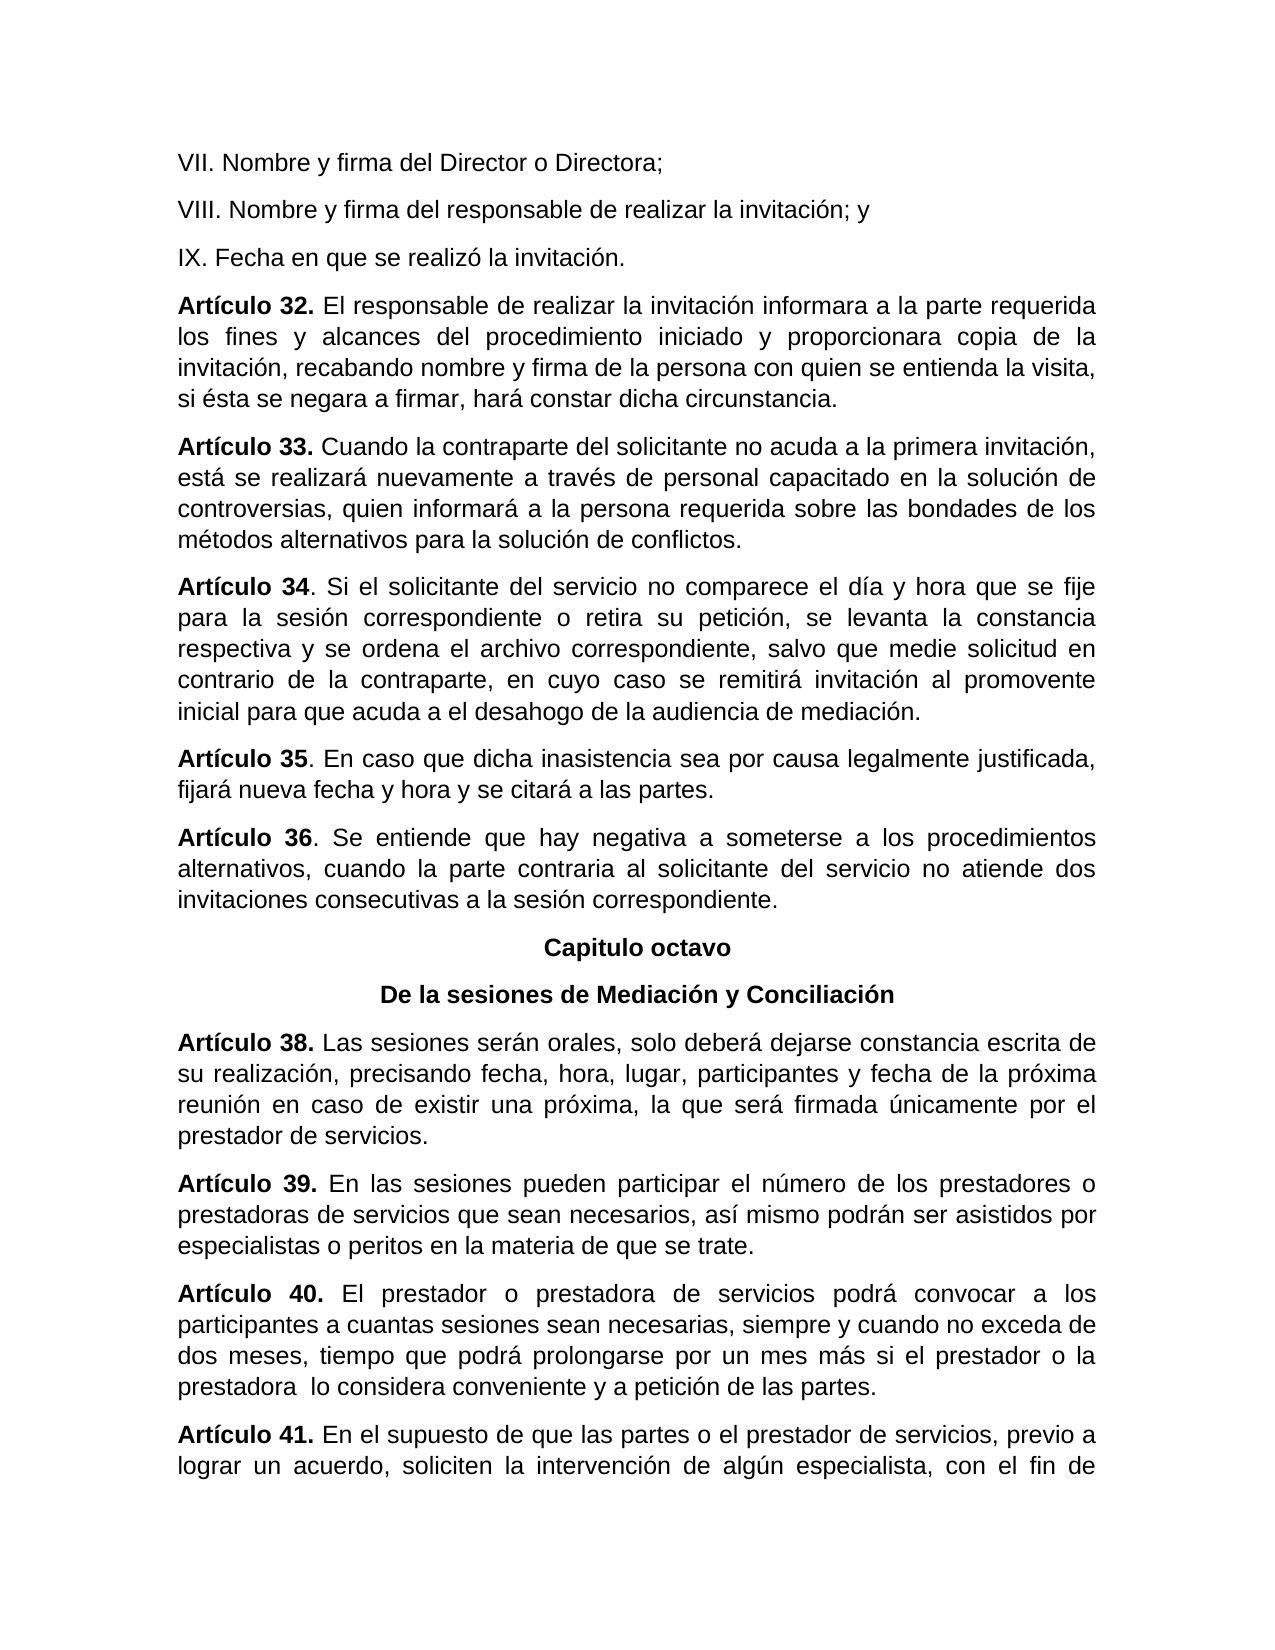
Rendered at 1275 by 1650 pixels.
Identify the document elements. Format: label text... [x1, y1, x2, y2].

text Artículo 38. Las sesiones serán orales, solo deberá dejarse constancia escrita de su realización, precisando fecha, hora, lugar, participantes y fecha de la próxima reunión en caso de existir una próxima, la que será firmada únicamente por el prestador de servicios. [177, 1028, 1098, 1150]
text Capitulo octavo [177, 933, 1098, 962]
text Artículo 35. En caso que dicha inasistencia sea por causa legalmente justificada, fijará nueva fecha y hora y se citará a las partes. [177, 744, 1098, 804]
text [177, 1420, 1098, 1479]
text Artículo 36. Se entiende que hay negativa a someterse a los procedimientos alternativos, cuando la parte contraria al solicitante del servicio no atiende dos invitaciones consecutivas a la sesión correspondiente. [177, 823, 1098, 914]
text VIII. Nombre y firma del responsable de realizar la invitación; y [177, 195, 1098, 224]
text Artículo 39. En las sesiones pueden participar el número de los prestadores o prestadoras de servicios que sean necesarios, así mismo podrán ser asistidos por especialistas o peritos en la materia de que se trate. [177, 1169, 1098, 1260]
text IX. Fecha en que se realizó la invitación. [177, 243, 1098, 272]
text Artículo 32. El responsable de realizar la invitación informara a la parte requerida los fines y alcances del procedimiento iniciado y proporcionara copia de la invitación, recabando nombre y firma de la persona con quien se entienda la visita, si ésta se negara a firmar, hará constar dicha circunstancia. [177, 291, 1098, 413]
text Artículo 40. El prestador o prestadora de servicios podrá convocar a los participantes a cuantas sesiones sean necesarias, siempre y cuando no exceda de dos meses, tiempo que podrá prolongarse por un mes más si el prestador o la prestadora lo considera conveniente y a petición de las partes. [177, 1279, 1098, 1401]
text Artículo 33. Cuando la contraparte del solicitante no acuda a la primera invitación, está se realizará nuevamente a través de personal capacitado en la solución de controversias, quien informará a la persona requerida sobre las bondades de los métodos alternativos para la solución de conflictos. [177, 432, 1098, 553]
text VII. Nombre y firma del Director o Directora; [177, 148, 1098, 176]
text De la sesiones de Mediación y Conciliación [177, 981, 1098, 1009]
text Artículo 34. Si el solicitante del servicio no comparece el día y hora que se fije para la sesión correspondiente o retira su petición, se levanta la constancia respectiva y se ordena el archivo correspondiente, salvo que medie solicitud en contrario de la contraparte, en cuyo caso se remitirá invitación al promovente inicial para que acuda a el desahogo de la audiencia de mediación. [177, 572, 1098, 725]
